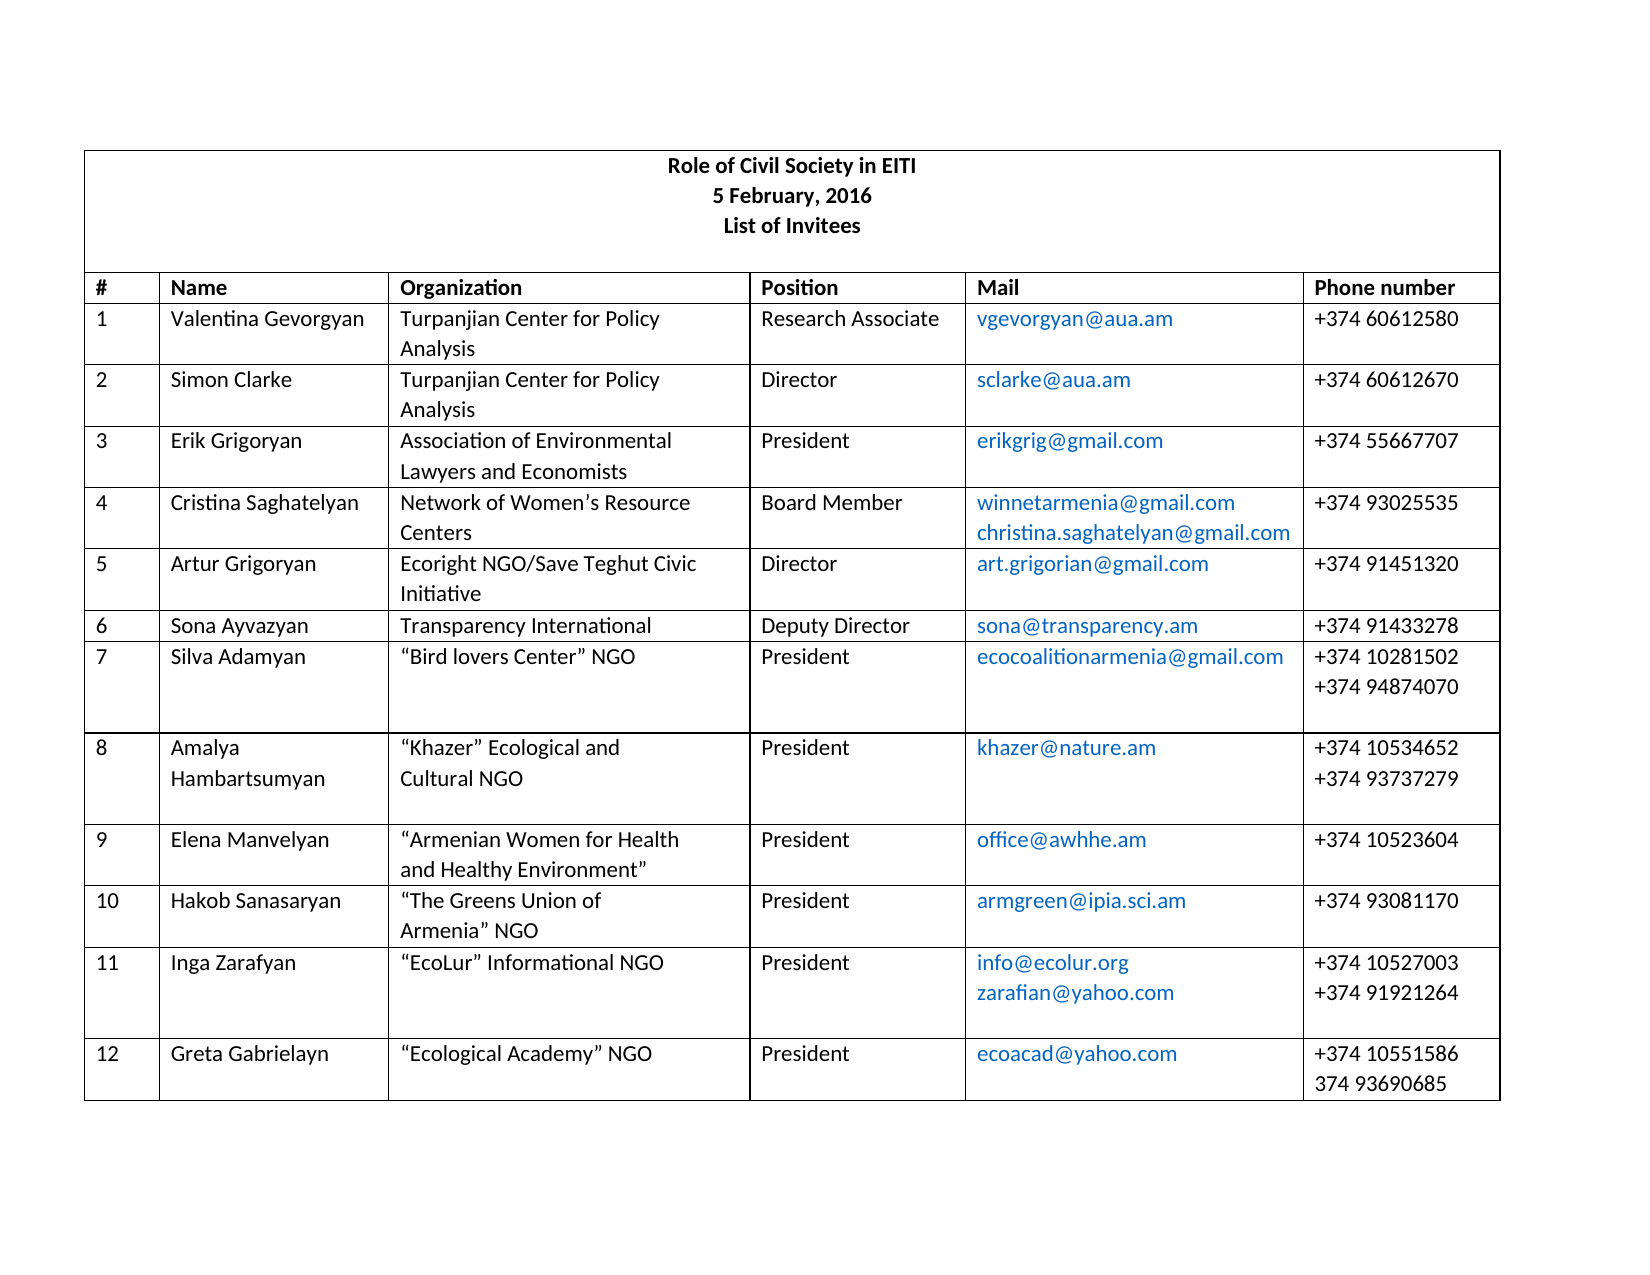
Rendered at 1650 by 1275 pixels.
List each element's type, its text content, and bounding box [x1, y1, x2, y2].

table_header Role of Civil Society in EITI 5 February, 2016 List of Invitees [85, 151, 1499, 272]
table_cell Cristina Saghatelyan [160, 488, 388, 548]
table_cell President [751, 825, 965, 885]
table_cell Greta Gabrielayn [160, 1039, 388, 1099]
table_cell Hakob Sanasaryan [160, 886, 388, 947]
table_cell office@awhhe.am [966, 825, 1303, 885]
table_cell Valentina Gevorgyan [160, 304, 388, 364]
table_cell sclarke@aua.am [966, 365, 1303, 426]
table_cell Ecoright NGO/Save Teghut Civic Initiative [389, 549, 749, 610]
table_cell Phone number [1304, 273, 1499, 303]
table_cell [1304, 1039, 1499, 1099]
table_cell +374 55667707 [1304, 427, 1499, 487]
table_cell # [85, 273, 159, 303]
table_cell Artur Grigoryan [160, 549, 388, 610]
table_cell President [751, 734, 965, 824]
table_cell khazer@nature.am [966, 734, 1303, 824]
table_cell Turpanjian Center for Policy Analysis [389, 365, 749, 426]
table_cell +374 91451320 [1304, 549, 1499, 610]
table_cell 1 [85, 304, 159, 364]
table_cell Inga Zarafyan [160, 948, 388, 1038]
table_cell Association of Environmental Lawyers and Economists [389, 427, 749, 487]
table_cell 10 [85, 886, 159, 947]
table_cell Turpanjian Center for Policy Analysis [389, 304, 749, 364]
table_cell +374 10527003 +374 91921264 [1304, 948, 1499, 1038]
table_cell President [751, 642, 965, 732]
table_cell Silva Adamyan [160, 642, 388, 732]
table_cell Organization [389, 273, 749, 303]
table_cell 4 [85, 488, 159, 548]
table_cell “Bird lovers Center” NGO [389, 642, 749, 732]
table_cell Elena Manvelyan [160, 825, 388, 885]
table_cell winnetarmenia@gmail.com christina.saghatelyan@gmail.com [966, 488, 1303, 548]
table_cell art.grigorian@gmail.com [966, 549, 1303, 610]
table_cell 7 [85, 642, 159, 732]
table_cell 3 [85, 427, 159, 487]
table_cell President [751, 427, 965, 487]
table_cell vgevorgyan@aua.am [966, 304, 1303, 364]
table_cell “EcoLur” Informational NGO [389, 948, 749, 1038]
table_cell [389, 1039, 749, 1099]
table_cell +374 60612670 [1304, 365, 1499, 426]
table_cell +374 93025535 [1304, 488, 1499, 548]
table_cell Simon Clarke [160, 365, 388, 426]
table_cell Mail [966, 273, 1303, 303]
table_cell erikgrig@gmail.com [966, 427, 1303, 487]
table_cell President [751, 886, 965, 947]
table_cell info@ecolur.org zarafian@yahoo.com [966, 948, 1303, 1038]
table_cell +374 10281502 +374 94874070 [1304, 642, 1499, 732]
table_cell 2 [85, 365, 159, 426]
table_cell +374 10534652 +374 93737279 [1304, 734, 1499, 824]
table_cell 9 [85, 825, 159, 885]
table_cell Transparency International [389, 611, 749, 641]
table_cell Director [751, 549, 965, 610]
table_cell Name [160, 273, 388, 303]
table_cell 12 [85, 1039, 159, 1099]
table_cell Network of Women’s Resource Centers [389, 488, 749, 548]
table_cell Amalya Hambartsumyan [160, 734, 388, 824]
table_cell Director [751, 365, 965, 426]
table_cell sona@transparency.am [966, 611, 1303, 641]
table_cell 5 [85, 549, 159, 610]
table_cell 6 [85, 611, 159, 641]
table_cell +374 91433278 [1304, 611, 1499, 641]
table_cell “The Greens Union of Armenia” NGO [389, 886, 749, 947]
table_cell Sona Ayvazyan [160, 611, 388, 641]
table_cell Position [751, 273, 965, 303]
table_cell +374 93081170 [1304, 886, 1499, 947]
table_cell President [751, 948, 965, 1038]
table_cell +374 60612580 [1304, 304, 1499, 364]
table_cell ecoacad@yahoo.com [966, 1039, 1303, 1099]
table_cell Deputy Director [751, 611, 965, 641]
table_cell 8 [85, 734, 159, 824]
table_cell Erik Grigoryan [160, 427, 388, 487]
table_cell Research Associate [751, 304, 965, 364]
table_cell President [751, 1039, 965, 1099]
table_cell 11 [85, 948, 159, 1038]
table_cell armgreen@ipia.sci.am [966, 886, 1303, 947]
table_cell “Khazer” Ecological and Cultural NGO [389, 734, 749, 824]
table_cell Board Member [751, 488, 965, 548]
table_cell “Armenian Women for Health and Healthy Environment” [389, 825, 749, 885]
table_cell ecocoalitionarmenia@gmail.com [966, 642, 1303, 732]
table_cell +374 10523604 [1304, 825, 1499, 885]
